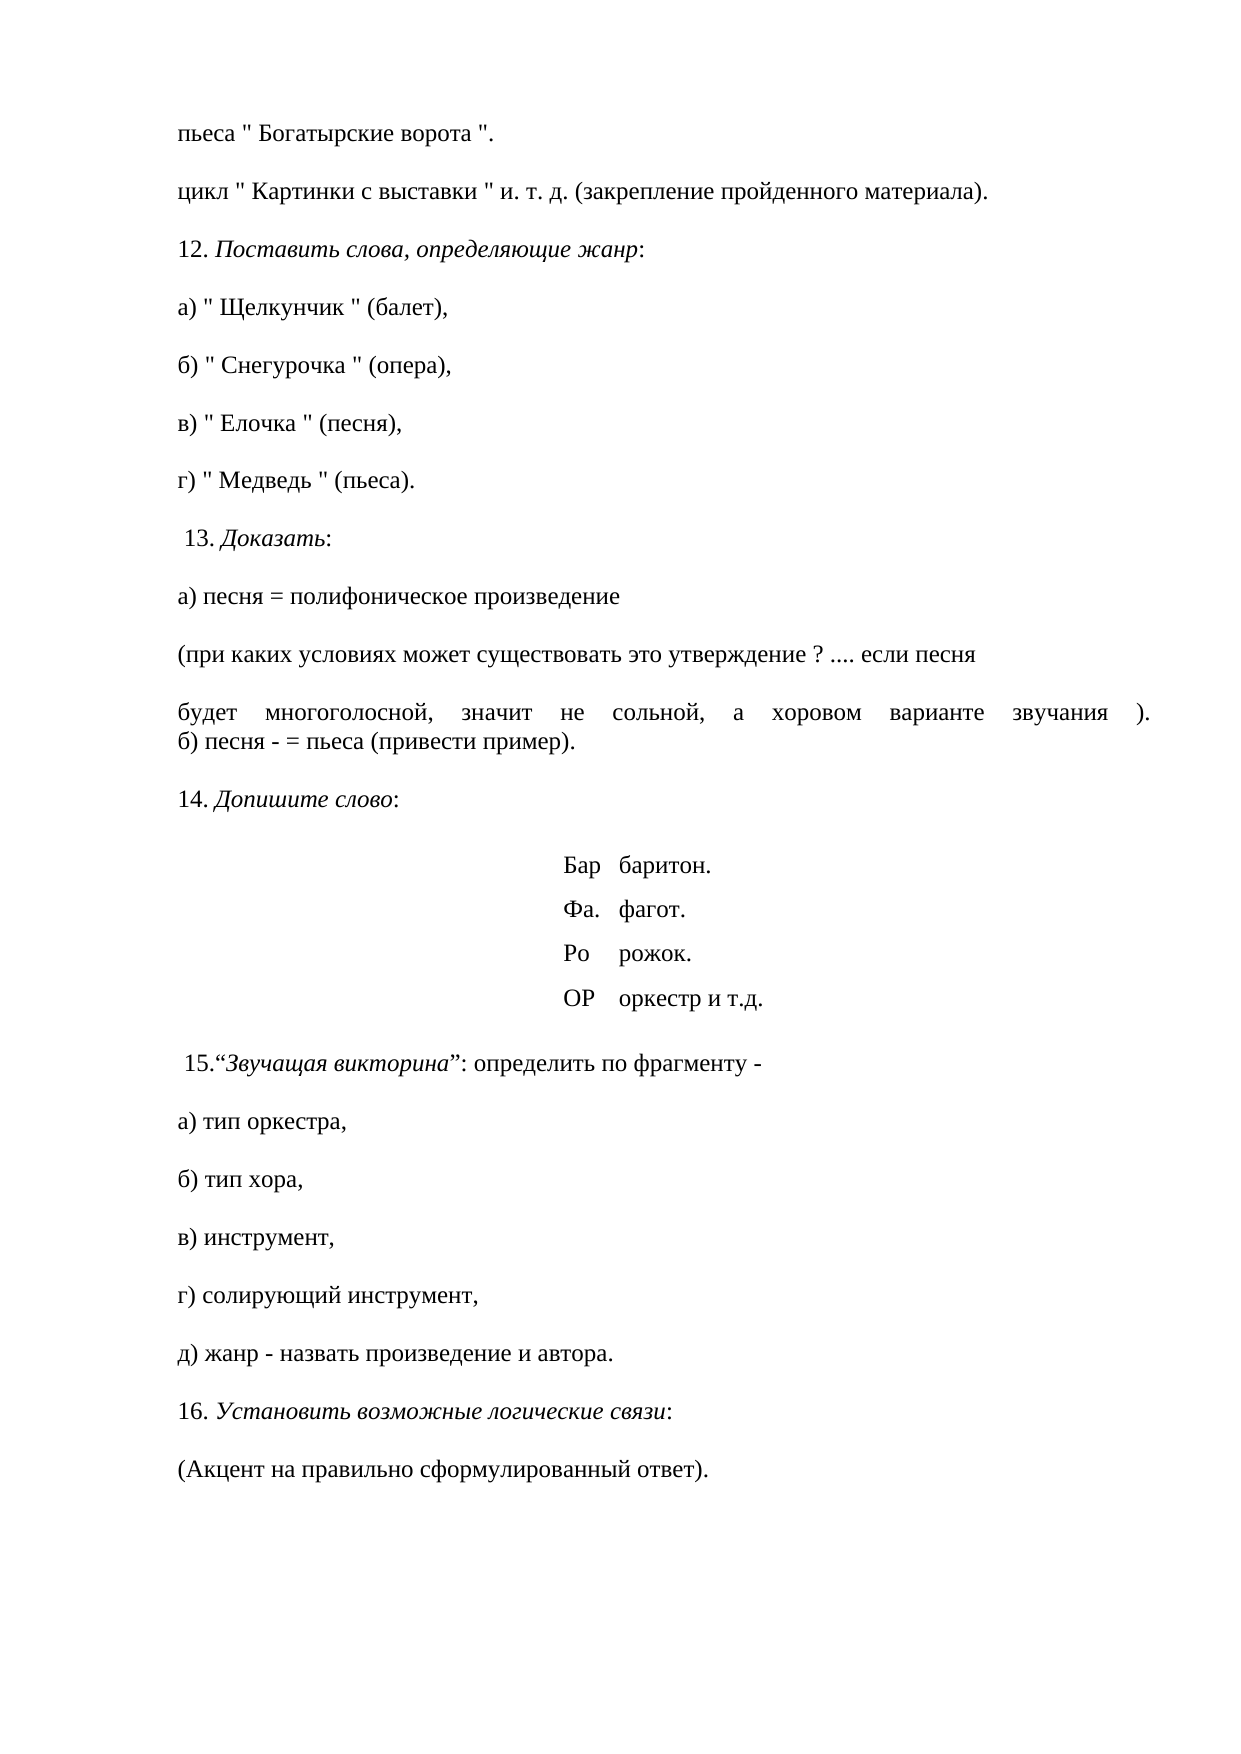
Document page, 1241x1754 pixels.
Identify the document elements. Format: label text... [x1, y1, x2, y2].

table_cell оркестр и т.д. [611, 975, 774, 1019]
text б) тип хора, [177, 1164, 1152, 1193]
table_header баритон. [611, 842, 774, 886]
text б) " Снегурочка " (опера), [177, 350, 1152, 378]
text 16. Установить возможные логические связи: [177, 1396, 1152, 1425]
text 12. Поставить слова, определяющие жанр: [177, 234, 1152, 263]
table_header Бар [555, 842, 611, 886]
table_cell Ро [555, 931, 611, 975]
text пьеса " Богатырские ворота ". [177, 118, 1152, 147]
table_cell рожок. [611, 931, 774, 975]
text а) песня = полифоническое произведение [177, 581, 1152, 610]
text (при каких условиях может существовать это утверждение ? .... если песня [177, 639, 1152, 668]
text в) инструмент, [177, 1222, 1152, 1251]
text д) жанр - назвать произведение и автора. [177, 1338, 1152, 1367]
table_cell ОР [555, 975, 611, 1019]
text а) " Щелкунчик " (балет), [177, 292, 1152, 321]
table_cell Фа. [555, 886, 611, 931]
table_cell фагот. [611, 886, 774, 931]
text г) солирующий инструмент, [177, 1280, 1152, 1309]
text будет многоголосной, значит не сольной, а хоровом варианте звучания ). б) песня - = пьеса (привести пример). [177, 697, 1152, 755]
text 15.“Звучащая викторина”: определить по фрагменту - [177, 1048, 1152, 1077]
text а) тип оркестра, [177, 1106, 1152, 1135]
text (Акцент на правильно сформулированный ответ). [177, 1454, 1152, 1483]
text в) " Елочка " (песня), [177, 408, 1152, 436]
text г) " Медведь " (пьеса). [177, 466, 1152, 494]
text цикл " Картинки с выставки " и. т. д. (закрепление пройденного материала). [177, 176, 1152, 205]
text 14. Допишите слово: [177, 784, 1152, 813]
text 13. Доказать: [177, 523, 1152, 552]
